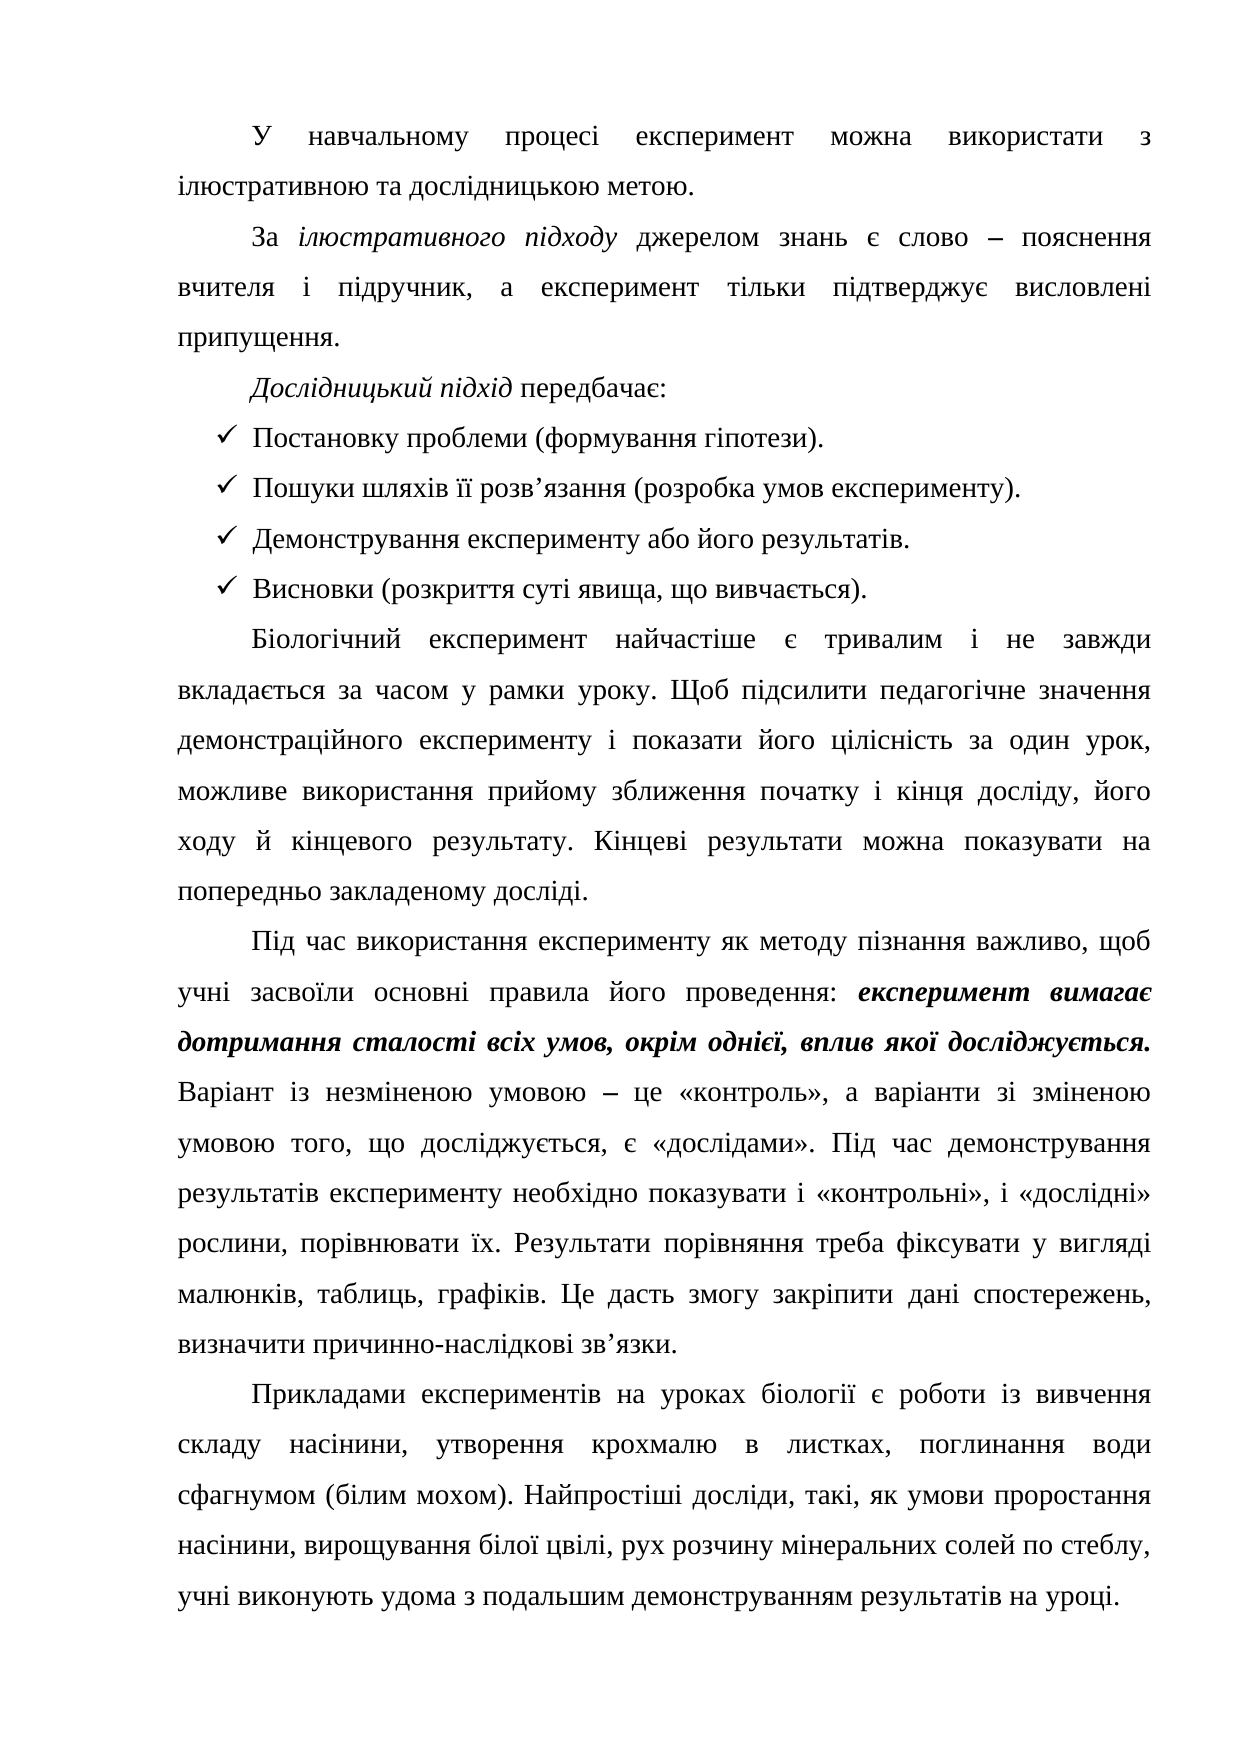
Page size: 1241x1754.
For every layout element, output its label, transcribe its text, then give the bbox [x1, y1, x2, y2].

list Демонстрування експерименту або його результатів. [215, 521, 1152, 554]
list Пошуки шляхів її розв’язання (розробка умов експерименту). [215, 470, 1152, 504]
text Під час використання експерименту як методу пізнання важливо, щоб учні засвоїли основні правила його проведення: експеримент вимагає дотримання сталості всіх умов, окрім однієї, вплив якої досліджується. Варіант із незміненою умовою – це «контроль», а варіанти зі зміненою умовою того, що досліджується, є «дослідами». Під час демонстрування результатів експерименту необхідно показувати і «контрольні», і «дослідні» рослини, порівнювати їх. Результати порівняння треба фіксувати у вигляді малюнків, таблиць, графіків. Це дасть змогу закріпити дані спостережень, визначити причинно-наслідкові зв’язки. [177, 923, 1152, 1359]
text Прикладами експериментів на уроках біології є роботи із вивчення складу насінини, утворення крохмалю в листках, поглинання води сфагнумом (білим мохом). Найпростіші досліди, такі, як умови проростання насінини, вирощування білої цвілі, рух розчину мінеральних солей по стеблу, учні виконують удома з подальшим демонструванням результатів на уроці. [177, 1376, 1152, 1611]
list Висновки (розкриття суті явища, що вивчається). [215, 571, 1152, 605]
list Постановку проблеми (формування гіпотези). [215, 420, 1152, 454]
text Біологічний експеримент найчастіше є тривалим і не завжди вкладається за часом у рамки уроку. Щоб підсилити педагогічне значення демонстраційного експерименту і показати його цілісність за один урок, можливе використання прийому зближення початку і кінця досліду, його ходу й кінцевого результату. Кінцеві результати можна показувати на попередньо закладеному досліді. [177, 622, 1152, 907]
text Дослідницький підхід передбачає: [177, 370, 1152, 403]
text У навчальному процесі експеримент можна використати з ілюстративною та дослідницькою метою. [177, 118, 1152, 202]
text За ілюстративного підходу джерелом знань є слово – пояснення вчителя і підручник, а експеримент тільки підтверджує висловлені припущення. [177, 219, 1152, 353]
